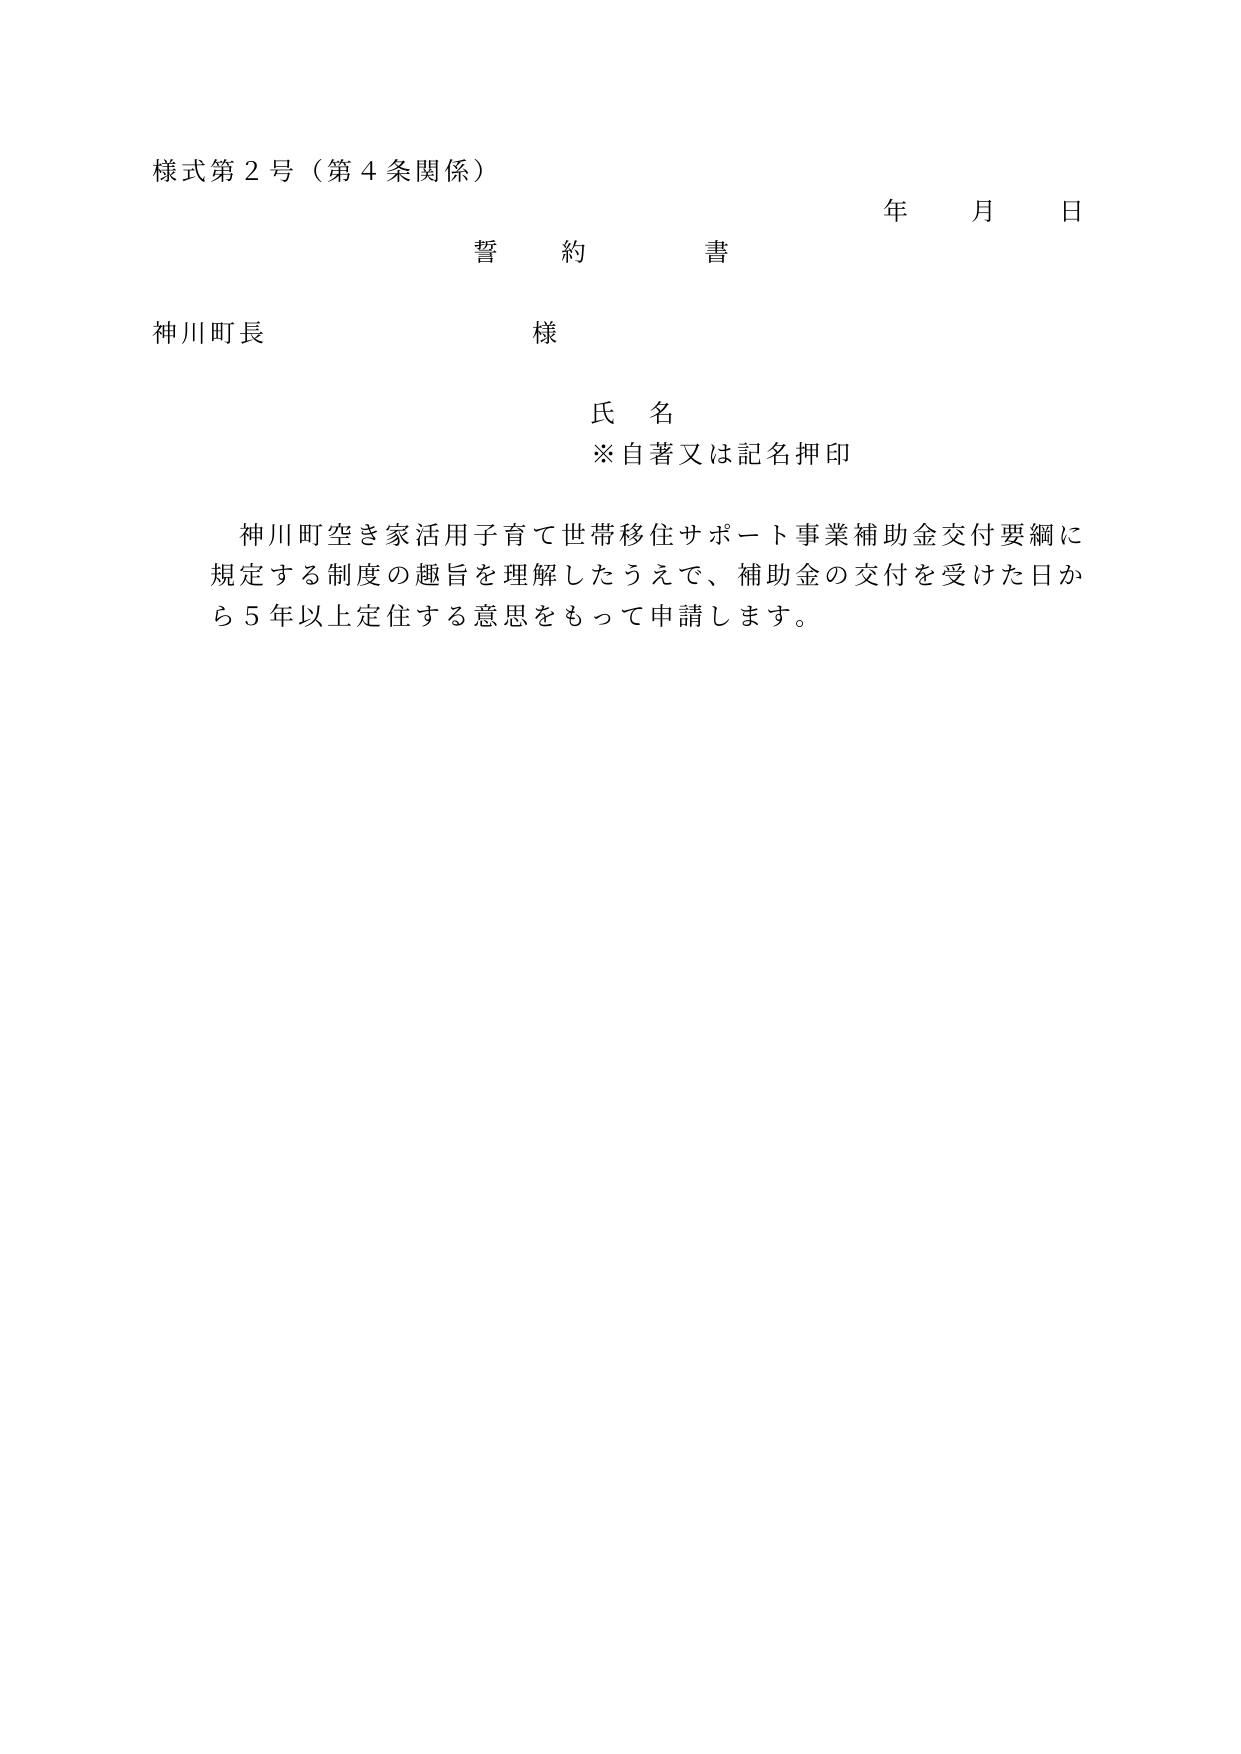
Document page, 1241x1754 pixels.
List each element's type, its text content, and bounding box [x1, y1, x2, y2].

text 神川町長 様 [152, 311, 1088, 352]
text ※自著又は記名押印 [152, 432, 1088, 473]
text 様式第２号（第４条関係） [152, 149, 1088, 190]
text 氏 名 [152, 392, 1088, 432]
text 誓約書 [152, 230, 1088, 271]
text 神川町空き家活用子育て世帯移住サポート事業補助金交付要綱に規定する制度の趣旨を理解したうえで、補助金の交付を受けた日から５年以上定住する意思をもって申請します。 [181, 513, 1088, 634]
text 年 月 日 [152, 190, 1088, 230]
